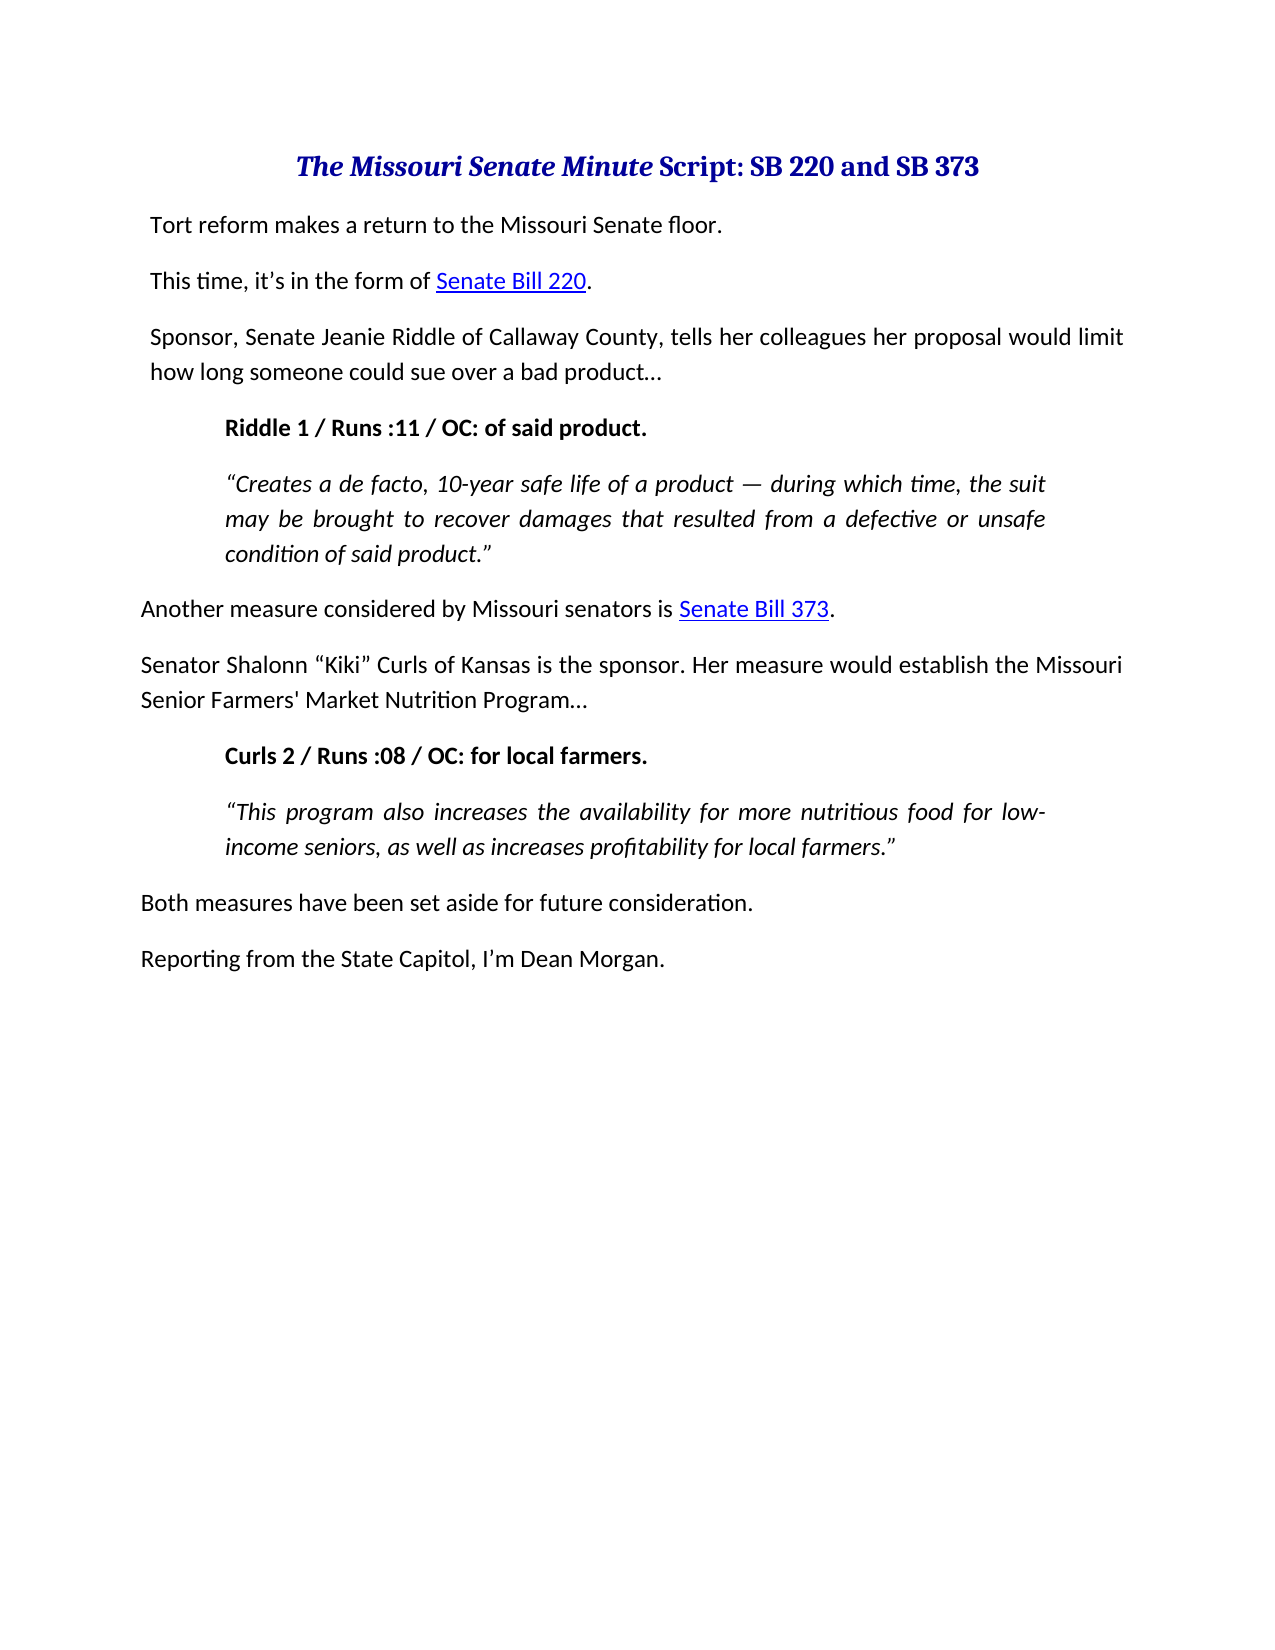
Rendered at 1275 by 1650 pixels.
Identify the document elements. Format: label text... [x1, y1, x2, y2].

text Both measures have been set aside for future consideration. [141, 887, 1125, 917]
text Tort reform makes a return to the Missouri Senate floor. [150, 209, 1125, 240]
text Sponsor, Senate Jeanie Riddle of Callaway County, tells her colleagues her proposal would limit how long someone could sue over a bad product… [150, 321, 1125, 387]
text “This program also increases the availability for more nutritious food for low-income seniors, as well as increases profitability for local farmers.” [225, 796, 1050, 862]
text Senator Shalonn “Kiki” Curls of Kansas is the sponsor. Her measure would establish the Missouri Senior Farmers' Market Nutrition Program… [141, 649, 1125, 715]
text Curls 2 / Runs :08 / OC: for local farmers. [225, 740, 1125, 771]
text The Missouri Senate Minute Script: SB 220 and SB 373 [150, 150, 1125, 183]
text “Creates a de facto, 10-year safe life of a product — during which time, the suit may be brought to recover damages that resulted from a defective or unsafe condition of said product.” [225, 468, 1050, 568]
text Another measure considered by Missouri senators is Senate Bill 373. [141, 593, 1125, 624]
text Riddle 1 / Runs :11 / OC: of said product. [225, 412, 1125, 442]
text Reporting from the State Capitol, I’m Dean Morgan. [141, 943, 1125, 973]
text This time, it’s in the form of Senate Bill 220. [150, 265, 1125, 296]
